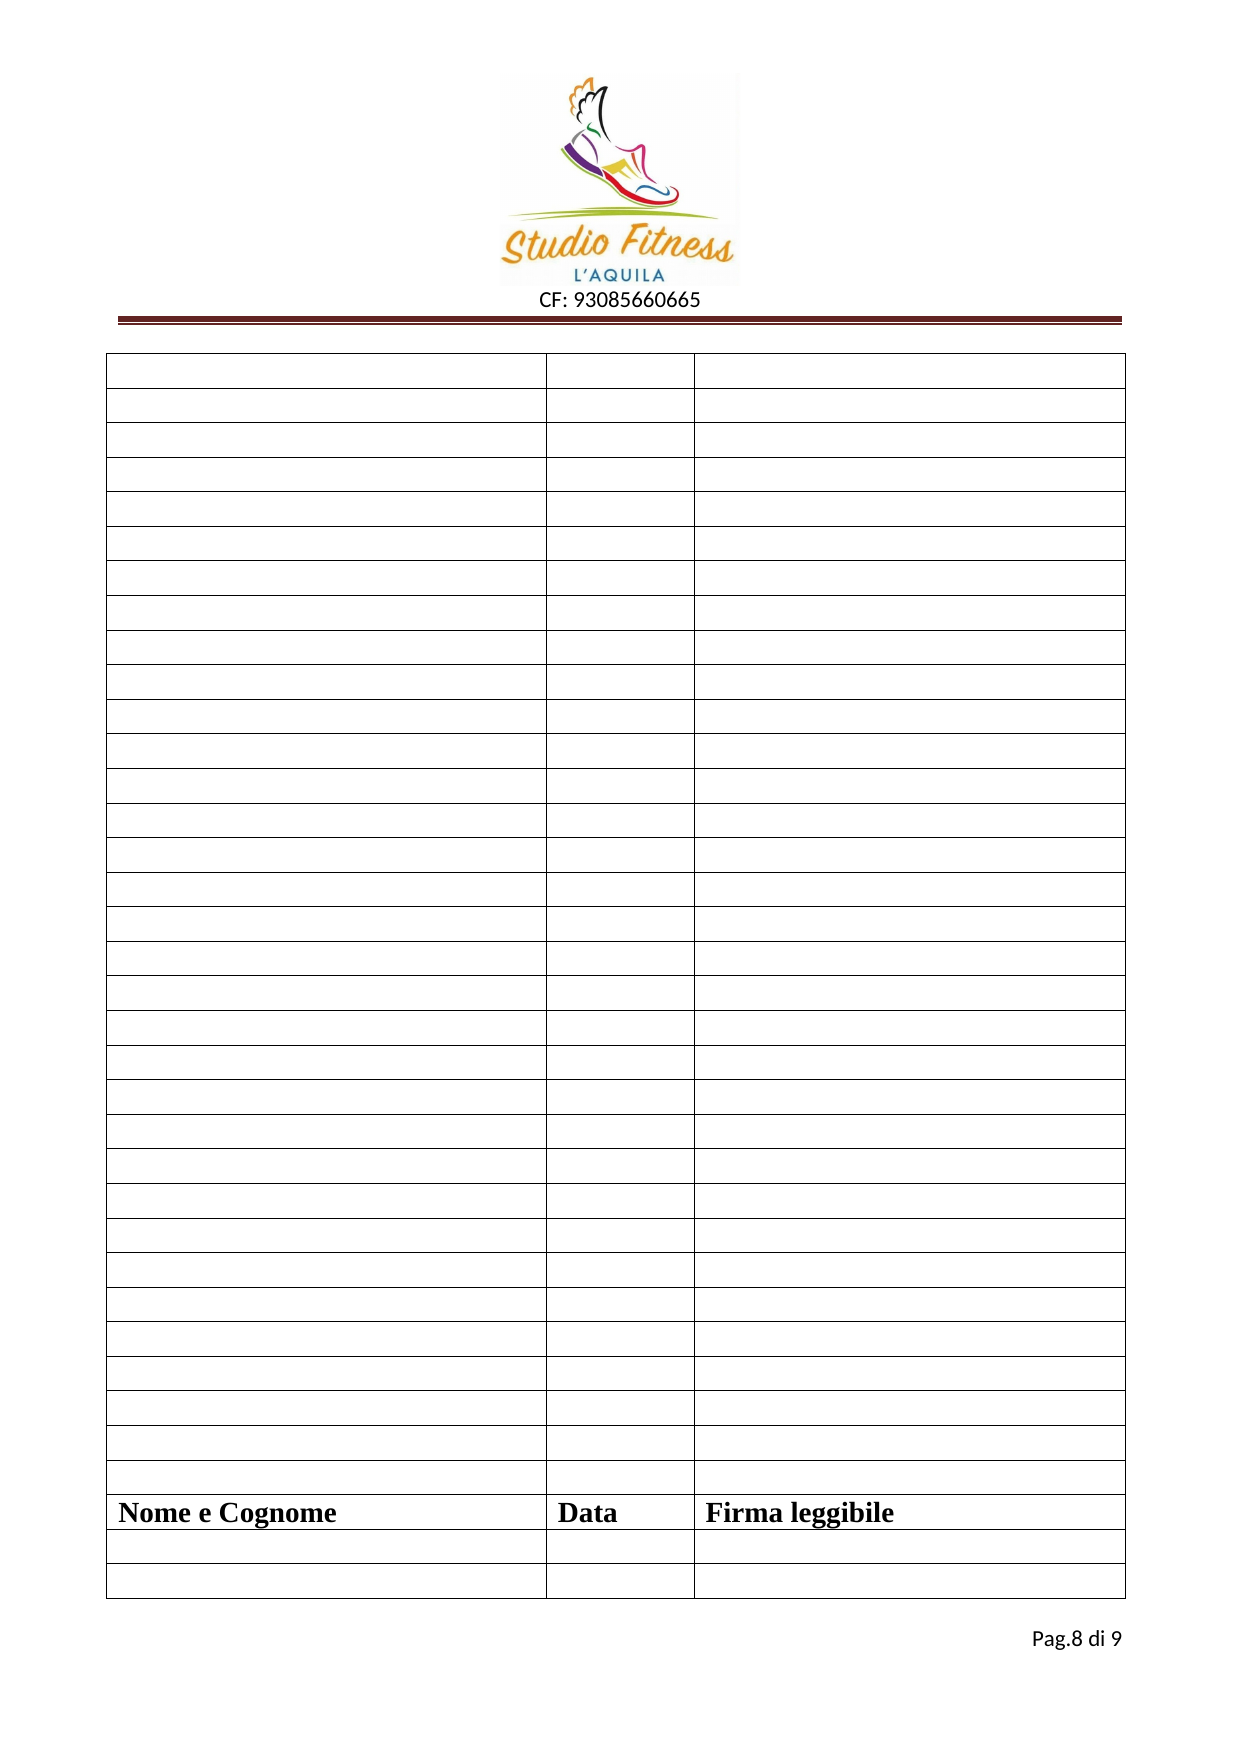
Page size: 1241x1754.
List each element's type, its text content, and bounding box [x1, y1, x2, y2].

table_cell [107, 804, 546, 837]
table_cell [547, 1357, 694, 1390]
table_cell [695, 1426, 1125, 1459]
table_cell [695, 1391, 1125, 1425]
table_cell [695, 596, 1125, 629]
table_cell [695, 1115, 1125, 1148]
table_cell [695, 1461, 1125, 1494]
table_cell Data [547, 1495, 694, 1529]
table_cell [695, 458, 1125, 491]
table_cell [695, 734, 1125, 768]
table_cell [107, 907, 546, 941]
table_cell [107, 1461, 546, 1494]
table_cell [107, 1149, 546, 1183]
table_cell [547, 1080, 694, 1114]
table_cell [107, 1080, 546, 1114]
table_cell [107, 1391, 546, 1425]
table_cell [107, 354, 546, 387]
table_cell [547, 596, 694, 629]
table_cell [107, 1322, 546, 1356]
table_cell [107, 492, 546, 526]
table_cell [107, 734, 546, 768]
table_cell [547, 423, 694, 457]
table_cell [107, 769, 546, 802]
table_cell [695, 631, 1125, 664]
table_cell [695, 1046, 1125, 1079]
table_cell [107, 873, 546, 906]
table_cell [547, 734, 694, 768]
table_cell [547, 492, 694, 526]
table_cell [547, 1011, 694, 1044]
table_cell [547, 1530, 694, 1563]
table_cell [695, 1149, 1125, 1183]
table_cell [107, 389, 546, 422]
table_cell [547, 527, 694, 560]
table_cell [547, 1115, 694, 1148]
table_cell [695, 1322, 1125, 1356]
table_cell [695, 492, 1125, 526]
table_cell [547, 1564, 694, 1598]
table_cell [695, 873, 1125, 906]
table_cell [695, 561, 1125, 595]
table_cell [695, 1253, 1125, 1287]
table_cell [107, 1184, 546, 1217]
table_cell [695, 527, 1125, 560]
table_cell [547, 665, 694, 699]
table_cell [547, 1288, 694, 1321]
table_cell [547, 942, 694, 975]
table_cell [547, 769, 694, 802]
table_cell [107, 1564, 546, 1598]
table_cell [107, 976, 546, 1010]
table_cell [695, 838, 1125, 872]
table_cell [107, 1011, 546, 1044]
table_cell [547, 458, 694, 491]
table_cell [695, 665, 1125, 699]
table_cell [695, 354, 1125, 387]
table_cell [547, 1184, 694, 1217]
table_cell [107, 631, 546, 664]
table_cell [547, 700, 694, 733]
table_cell [547, 1322, 694, 1356]
table_cell [547, 1461, 694, 1494]
table_cell [547, 976, 694, 1010]
table_cell [547, 873, 694, 906]
table_cell [547, 1219, 694, 1252]
table_cell [695, 976, 1125, 1010]
table_cell [695, 804, 1125, 837]
table_cell [695, 1530, 1125, 1563]
table_cell [695, 1011, 1125, 1044]
table_cell [547, 354, 694, 387]
table_cell [547, 804, 694, 837]
table_cell [547, 838, 694, 872]
table_cell [695, 942, 1125, 975]
table_cell [695, 907, 1125, 941]
table_cell [695, 1219, 1125, 1252]
table_cell [695, 1080, 1125, 1114]
table_cell [695, 1357, 1125, 1390]
table_cell [107, 596, 546, 629]
table_cell [107, 561, 546, 595]
picture [499, 73, 741, 286]
table_cell [547, 1391, 694, 1425]
table_cell [695, 423, 1125, 457]
table_cell [107, 1530, 546, 1563]
table_cell [547, 561, 694, 595]
table_cell [107, 423, 546, 457]
table_cell [107, 838, 546, 872]
table_cell [107, 1253, 546, 1287]
table_cell [107, 942, 546, 975]
table_cell [695, 1288, 1125, 1321]
table_cell [107, 1426, 546, 1459]
table_cell [547, 907, 694, 941]
table_cell [547, 1149, 694, 1183]
table_cell [547, 1046, 694, 1079]
table_cell [695, 1184, 1125, 1217]
table_cell [107, 1115, 546, 1148]
table_cell [107, 700, 546, 733]
table_cell [695, 769, 1125, 802]
table_cell [107, 1219, 546, 1252]
table_cell [107, 665, 546, 699]
table_cell [547, 389, 694, 422]
table_cell [107, 1288, 546, 1321]
table_cell [107, 1357, 546, 1390]
table_cell [107, 458, 546, 491]
table_cell [547, 1253, 694, 1287]
table_cell [547, 1426, 694, 1459]
table_cell [695, 1564, 1125, 1598]
table_cell [107, 527, 546, 560]
table_cell [695, 389, 1125, 422]
table_cell Firma leggibile [695, 1495, 1125, 1529]
table_cell [547, 631, 694, 664]
table_cell [695, 700, 1125, 733]
table_cell Nome e Cognome [107, 1495, 546, 1529]
table_cell [107, 1046, 546, 1079]
